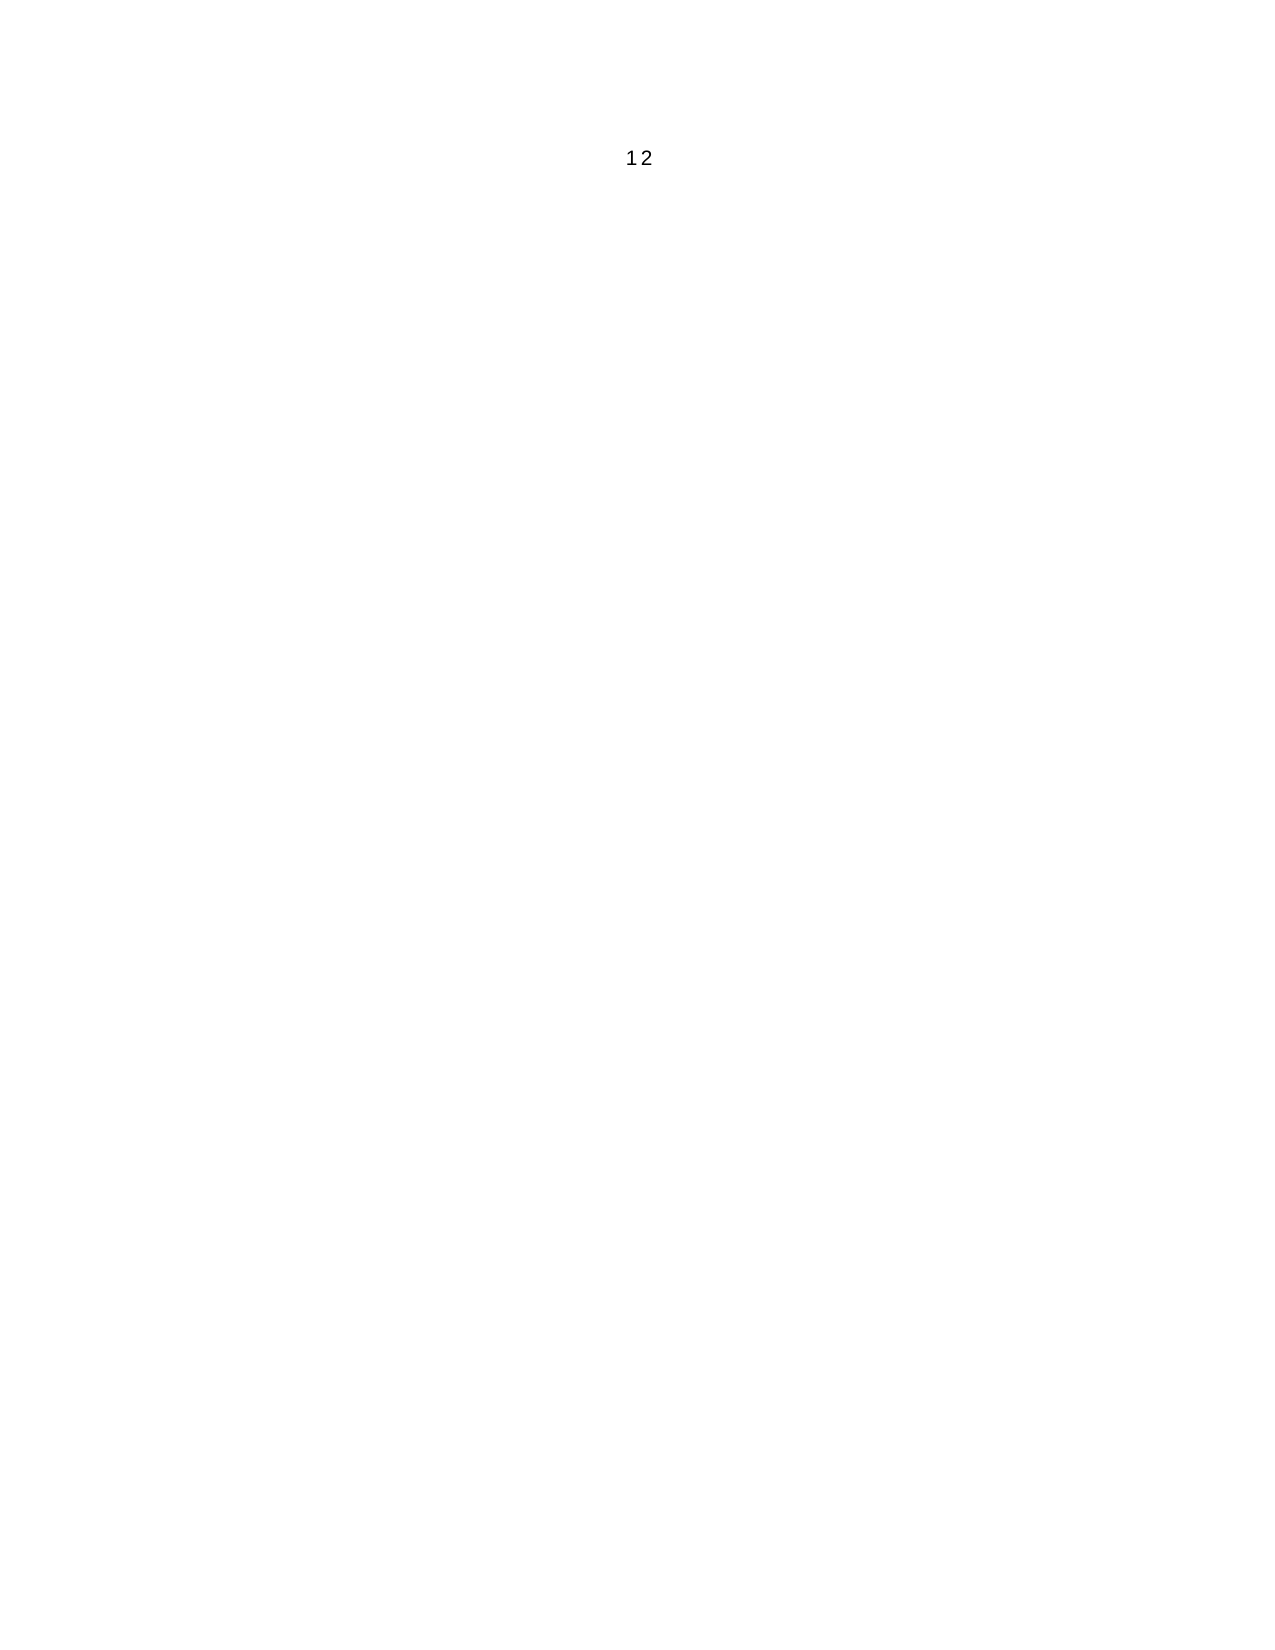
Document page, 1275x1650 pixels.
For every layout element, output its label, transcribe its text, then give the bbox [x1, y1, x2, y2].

text 12 [224, 146, 1053, 170]
